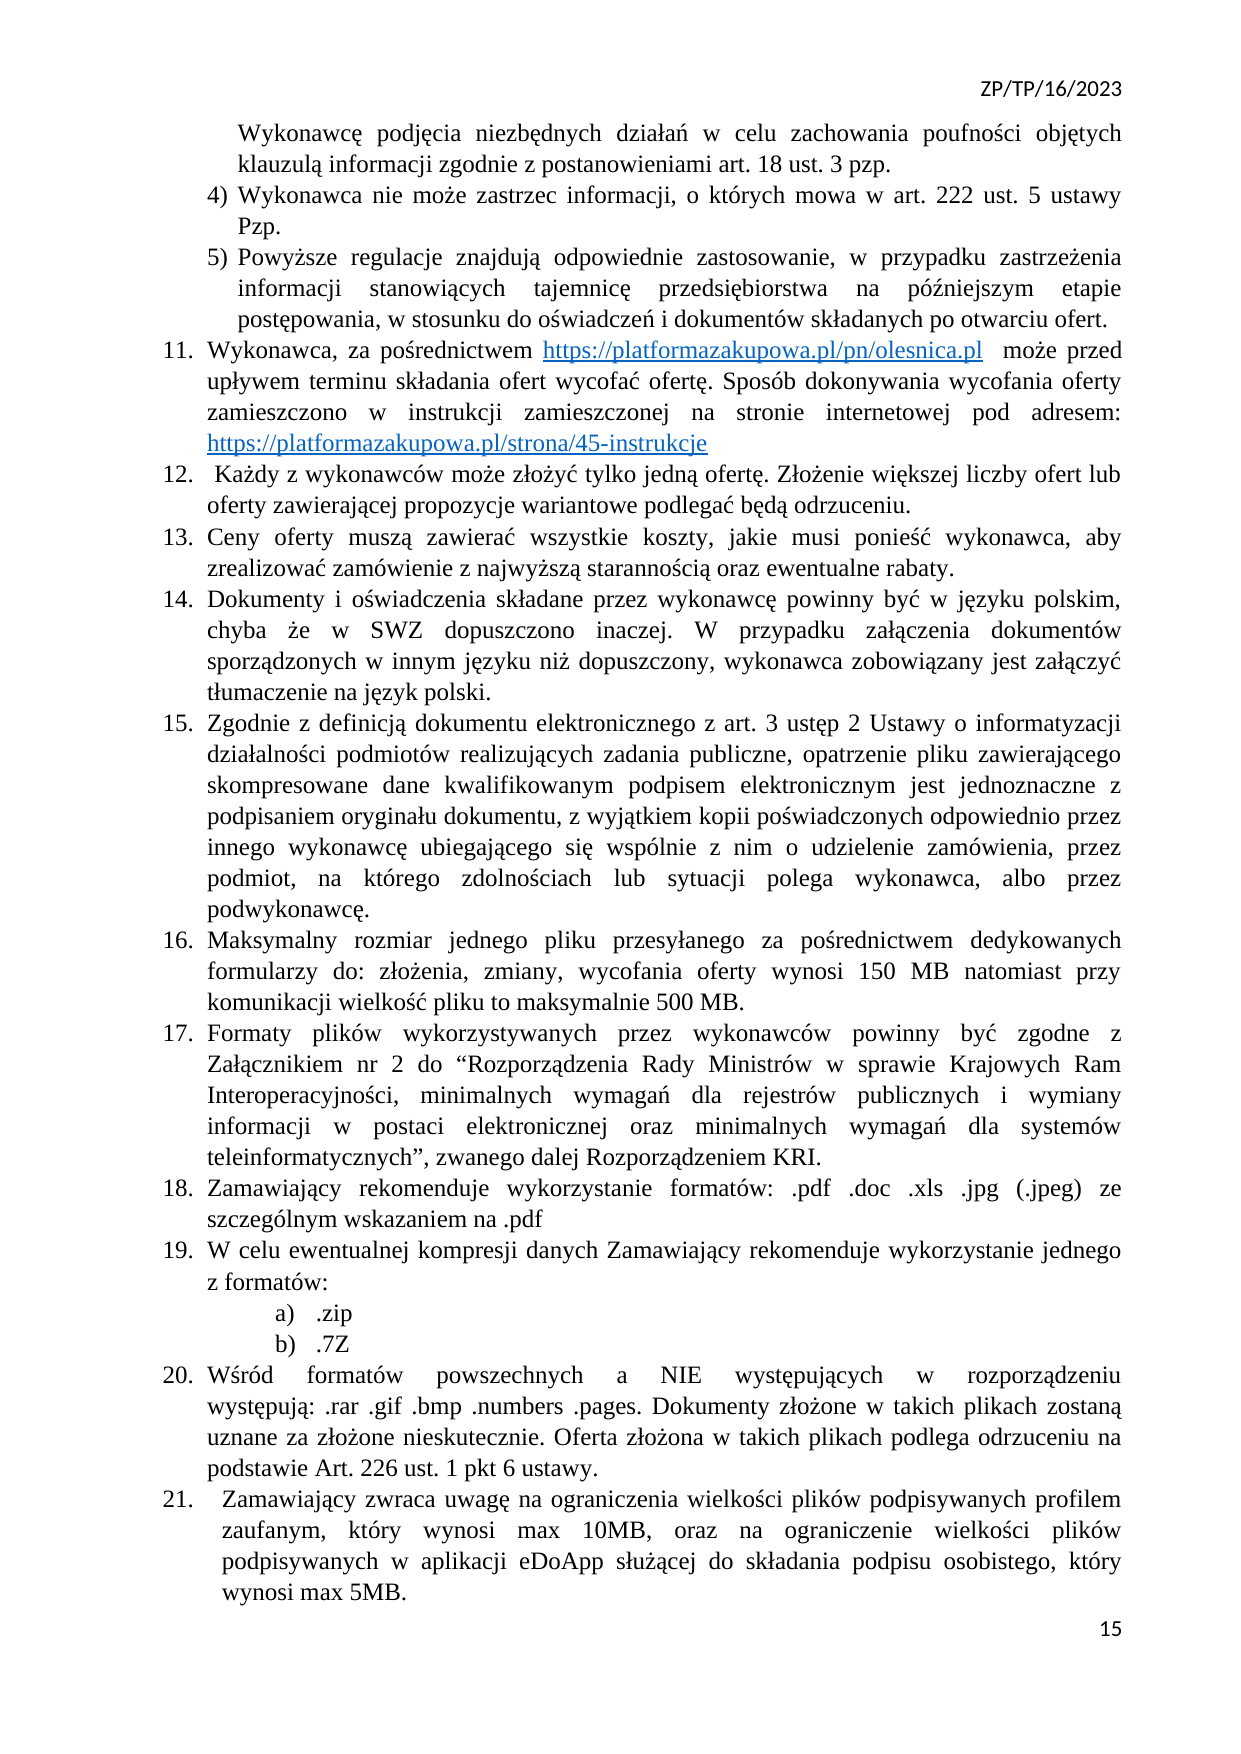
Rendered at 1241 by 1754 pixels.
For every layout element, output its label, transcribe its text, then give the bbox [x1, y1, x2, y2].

list Każdy z wykonawców może złożyć tylko jedną ofertę. Złożenie większej liczby ofert lub oferty zawierającej propozycje wariantowe podlegać będą odrzuceniu. [162, 459, 1122, 519]
list Dokumenty i oświadczenia składane przez wykonawcę powinny być w języku polskim, chyba że w SWZ dopuszczono inaczej. W przypadku załączenia dokumentów sporządzonych w innym języku niż dopuszczony, wykonawca zobowiązany jest załączyć tłumaczenie na język polski. [162, 584, 1122, 706]
list Wykonawca, za pośrednictwem https://platformazakupowa.pl/pn/olesnica.pl może przed upływem terminu składania ofert wycofać ofertę. Sposób dokonywania wycofania oferty zamieszczono w instrukcji zamieszczonej na stronie internetowej pod adresem: https://platformazakupowa.pl/strona/45-instrukcje [162, 335, 1122, 457]
list .zip [275, 1298, 1122, 1326]
list Maksymalny rozmiar jednego pliku przesyłanego za pośrednictwem dedykowanych formularzy do: złożenia, zmiany, wycofania oferty wynosi 150 MB natomiast przy komunikacji wielkość pliku to maksymalnie 500 MB. [162, 925, 1122, 1016]
list Powyższe regulacje znajdują odpowiednie zastosowanie, w przypadku zastrzeżenia informacji stanowiących tajemnicę przedsiębiorstwa na późniejszym etapie postępowania, w stosunku do oświadczeń i dokumentów składanych po otwarciu ofert. [207, 242, 1122, 333]
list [207, 118, 1122, 178]
list Wśród formatów powszechnych a NIE występujących w rozporządzeniu występują: .rar .gif .bmp .numbers .pages. Dokumenty złożone w takich plikach zostaną uznane za złożone nieskutecznie. Oferta złożona w takich plikach podlega odrzuceniu na podstawie Art. 226 ust. 1 pkt 6 ustawy. [162, 1360, 1122, 1482]
list Zamawiający rekomenduje wykorzystanie formatów: .pdf .doc .xls .jpg (.jpeg) ze szczególnym wskazaniem na .pdf [162, 1173, 1122, 1233]
list W celu ewentualnej kompresji danych Zamawiający rekomenduje wykorzystanie jednego z formatów: [162, 1236, 1122, 1295]
list Ceny oferty muszą zawierać wszystkie koszty, jakie musi ponieść wykonawca, aby zrealizować zamówienie z najwyższą starannością oraz ewentualne rabaty. [162, 522, 1122, 581]
list Zgodnie z definicją dokumentu elektronicznego z art. 3 ustęp 2 Ustawy o informatyzacji działalności podmiotów realizujących zadania publiczne, opatrzenie pliku zawierającego skompresowane dane kwalifikowanym podpisem elektronicznym jest jednoznaczne z podpisaniem oryginału dokumentu, z wyjątkiem kopii poświadczonych odpowiednio przez innego wykonawcę ubiegającego się wspólnie z nim o udzielenie zamówienia, przez podmiot, na którego zdolnościach lub sytuacji polega wykonawca, albo przez podwykonawcę. [162, 708, 1122, 923]
list Formaty plików wykorzystywanych przez wykonawców powinny być zgodne z Załącznikiem nr 2 do “Rozporządzenia Rady Ministrów w sprawie Krajowych Ram Interoperacyjności, minimalnych wymagań dla rejestrów publicznych i wymiany informacji w postaci elektronicznej oraz minimalnych wymagań dla systemów teleinformatycznych”, zwanego dalej Rozporządzeniem KRI. [162, 1018, 1122, 1171]
list Zamawiający zwraca uwagę na ograniczenia wielkości plików podpisywanych profilem zaufanym, który wynosi max 10MB, oraz na ograniczenie wielkości plików podpisywanych w aplikacji eDoApp służącej do składania podpisu osobistego, który wynosi max 5MB. [162, 1484, 1122, 1606]
list Wykonawca nie może zastrzec informacji, o których mowa w art. 222 ust. 5 ustawy Pzp. [207, 180, 1122, 240]
list .7Z [275, 1329, 1122, 1357]
